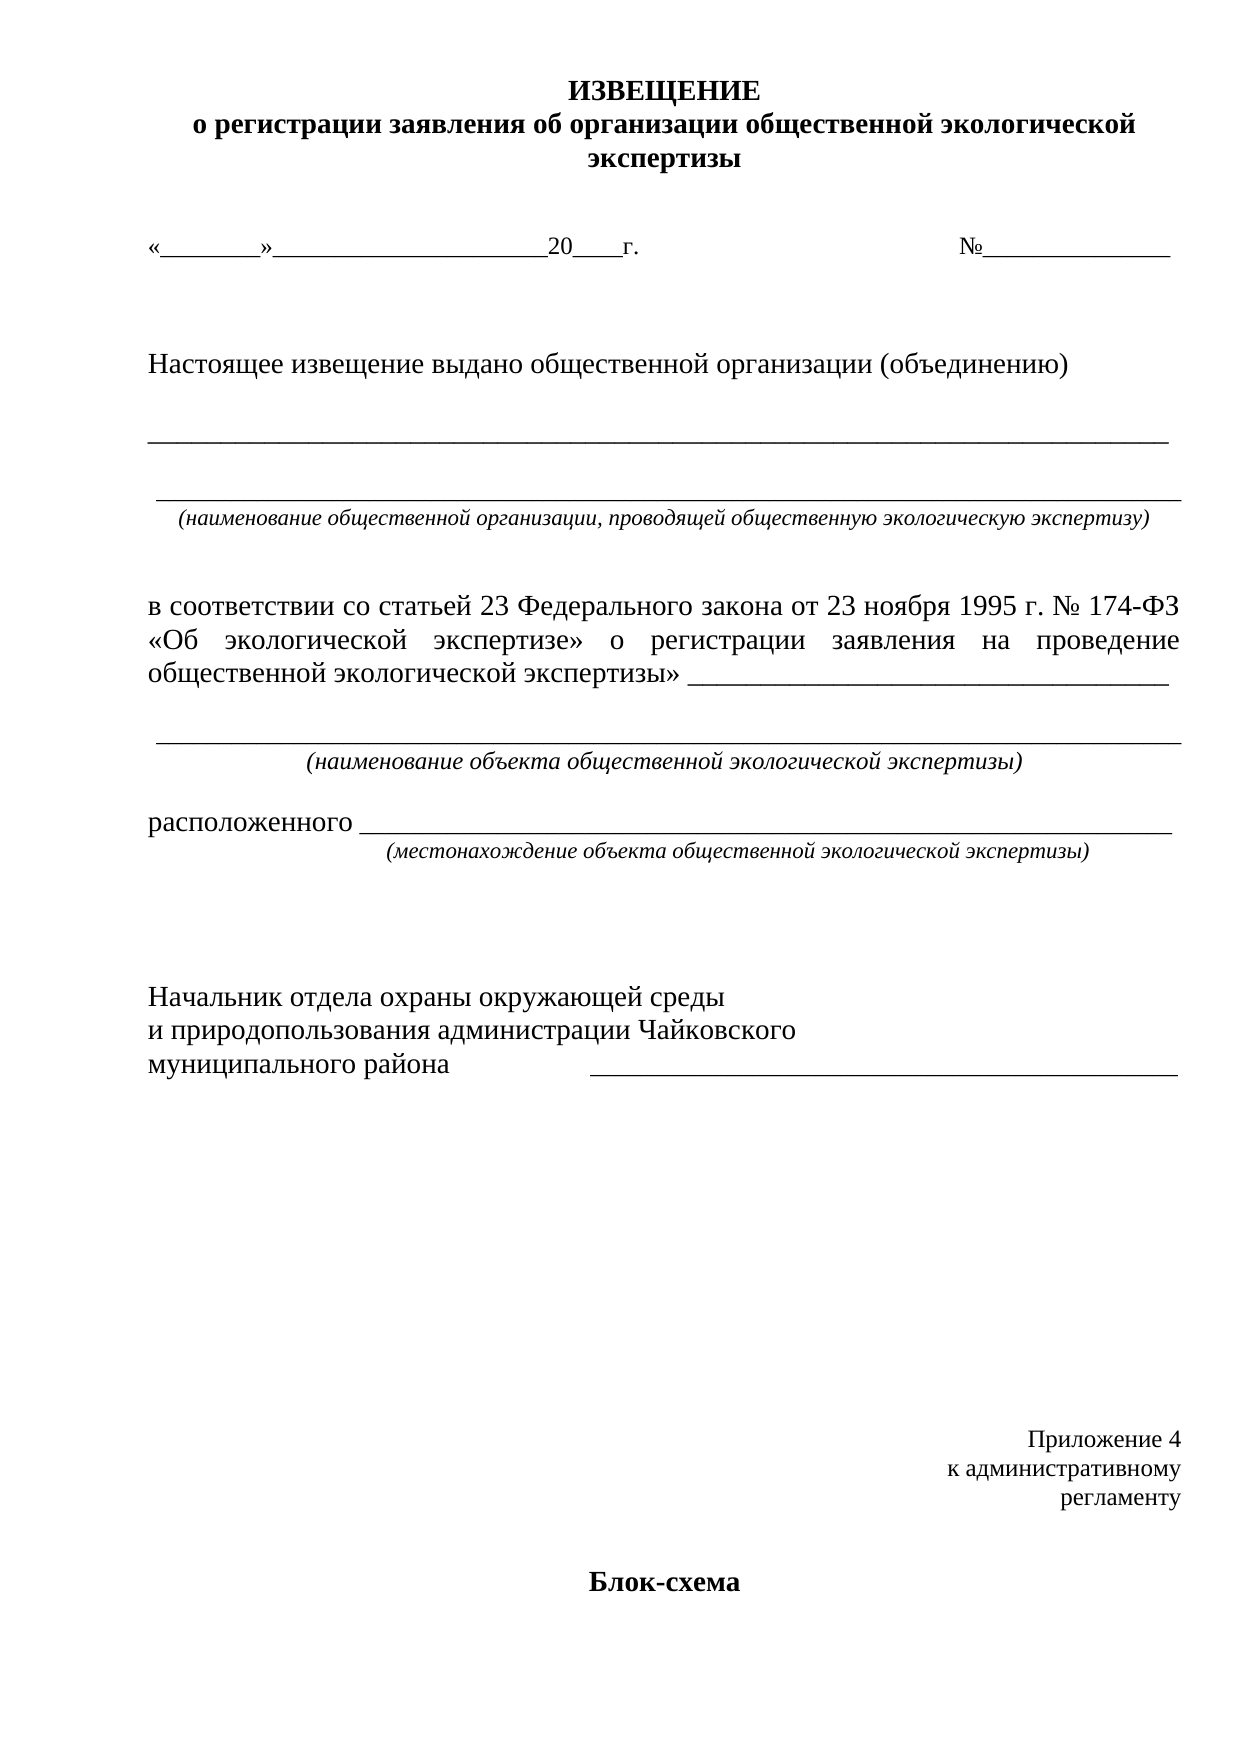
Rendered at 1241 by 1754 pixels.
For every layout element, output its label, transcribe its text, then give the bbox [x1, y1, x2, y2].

text муниципального района _______________________________________________ [148, 1046, 1181, 1079]
text Настоящее извещение выдано общественной организации (объединению) [148, 346, 1181, 380]
text __________________________________________________________________________________ [148, 718, 1181, 746]
text Блок-схема [148, 1564, 1181, 1597]
text «________»______________________20____г. №_______________ [148, 231, 1181, 260]
text расположенного _________________________________________________________________ [148, 804, 1181, 837]
text к административному [148, 1453, 1181, 1482]
text ИЗВЕЩЕНИЕ [148, 73, 1181, 107]
text __________________________________________________________________________________ [148, 476, 1181, 504]
text и природопользования администрации Чайковского [148, 1012, 1181, 1046]
text о регистрации заявления об организации общественной экологической экспертизы [148, 107, 1181, 174]
text регламенту [148, 1482, 1181, 1511]
text Начальник отдела охраны окружающей среды [148, 979, 1181, 1012]
text (наименование общественной организации, проводящей общественную экологическую экспертизу) [148, 504, 1181, 531]
text (местонахождение объекта общественной экологической экспертизы) [221, 837, 1181, 864]
text Приложение 4 [148, 1424, 1181, 1453]
text (наименование объекта общественной экологической экспертизы) [148, 746, 1181, 775]
text в соответствии со статьей 23 Федерального закона от 23 ноября 1995 г. № 174-ФЗ «Об экологической экспертизе» о регистрации заявления на проведение общественной экологической экспертизы» _________________________________ [148, 588, 1181, 689]
text ______________________________________________________________________ [148, 413, 1181, 447]
